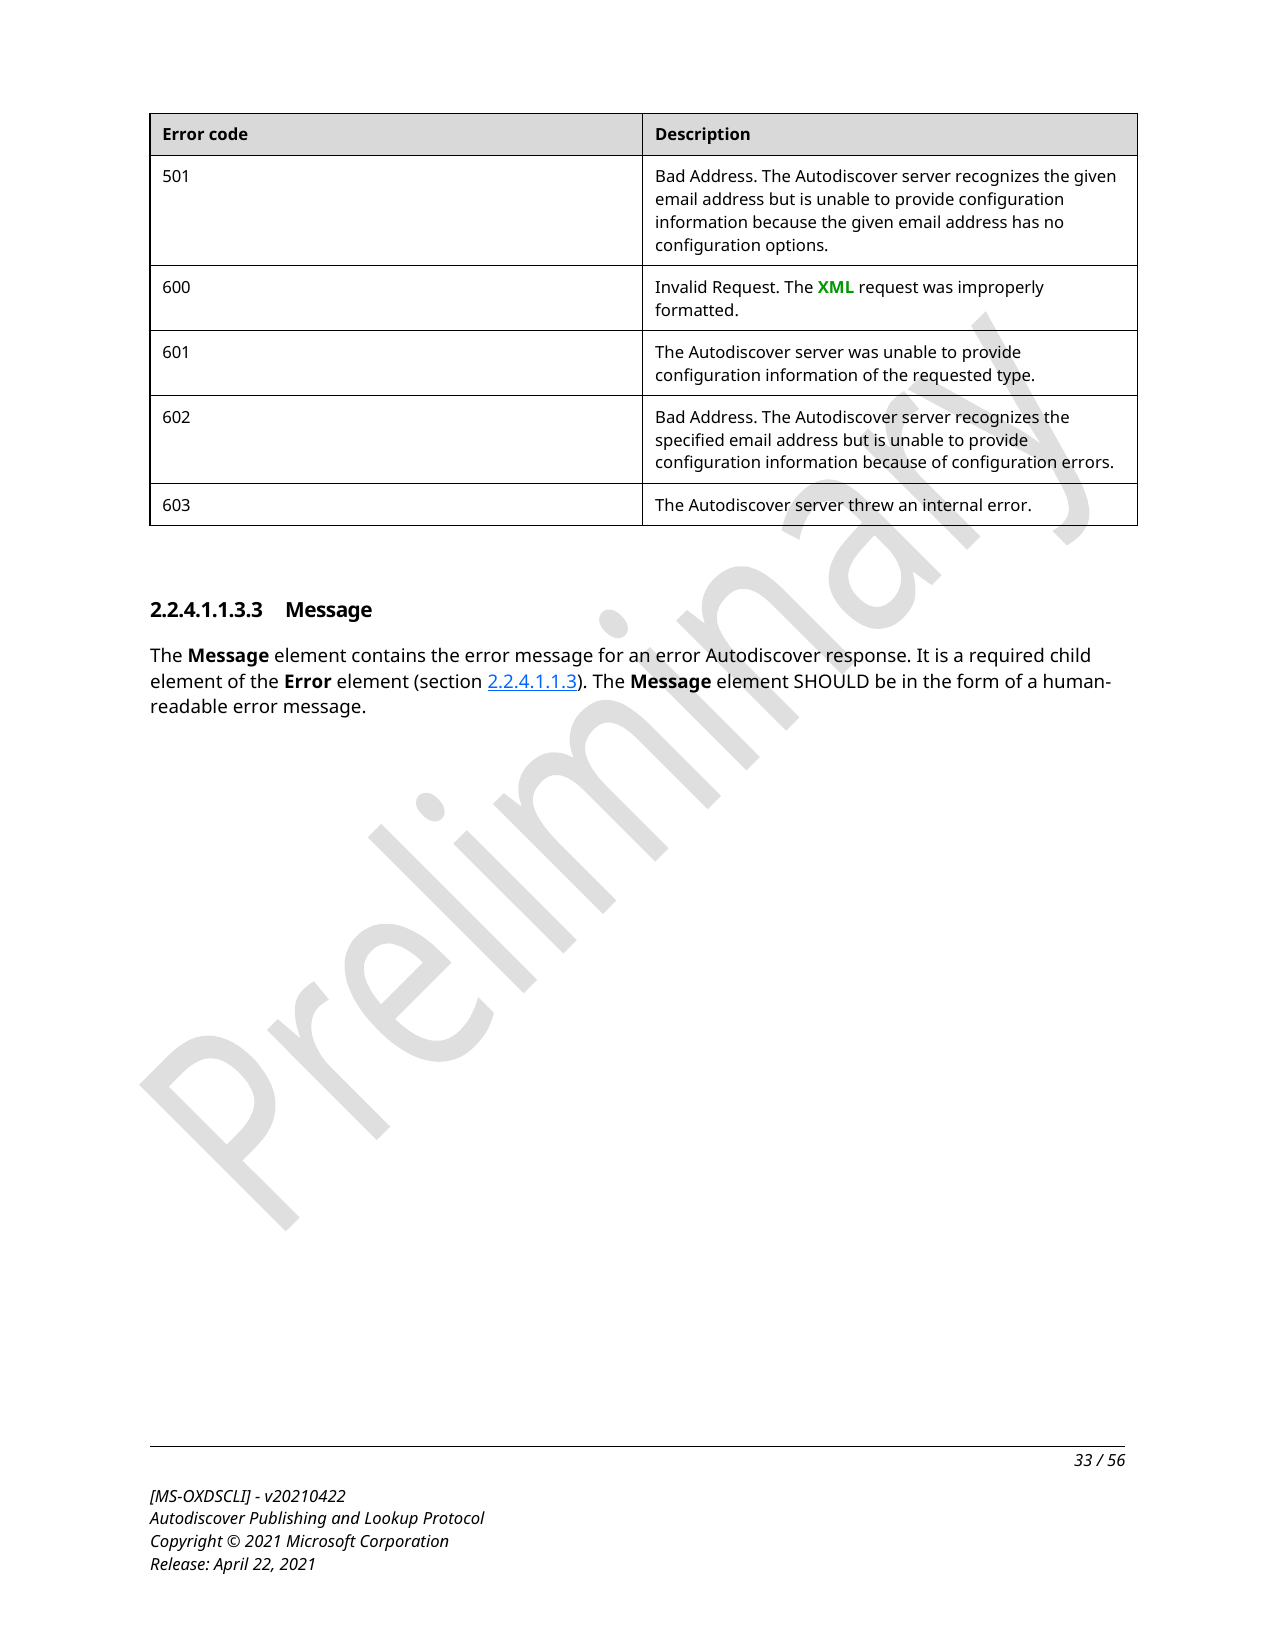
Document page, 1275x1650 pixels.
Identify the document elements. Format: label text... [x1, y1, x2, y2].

text The Message element contains the error message for an error Autodiscover response. It is a required child element of the Error element (section 2.2.4.1.1.3). The Message element SHOULD be in the form of a human-readable error message. [150, 643, 1125, 719]
table_header Error code [151, 114, 642, 155]
table_cell The Autodiscover server threw an internal error. [643, 484, 1137, 525]
table_cell Invalid Request. The XML request was improperly formatted. [643, 266, 1137, 330]
table_header Description [643, 114, 1137, 155]
table_cell Bad Address. The Autodiscover server recognizes the specified email address but is unable to provide configuration information because of configuration errors. [643, 396, 1137, 483]
table_cell 602 [151, 396, 642, 483]
table_cell 603 [151, 484, 642, 525]
subtitle Message [150, 596, 1125, 624]
table_cell 501 [151, 156, 642, 265]
table_cell The Autodiscover server was unable to provide configuration information of the requested type. [643, 331, 1137, 395]
table_cell 600 [151, 266, 642, 330]
table_cell 601 [151, 331, 642, 395]
table_cell Bad Address. The Autodiscover server recognizes the given email address but is unable to provide configuration information because the given email address has no configuration options. [643, 156, 1137, 265]
